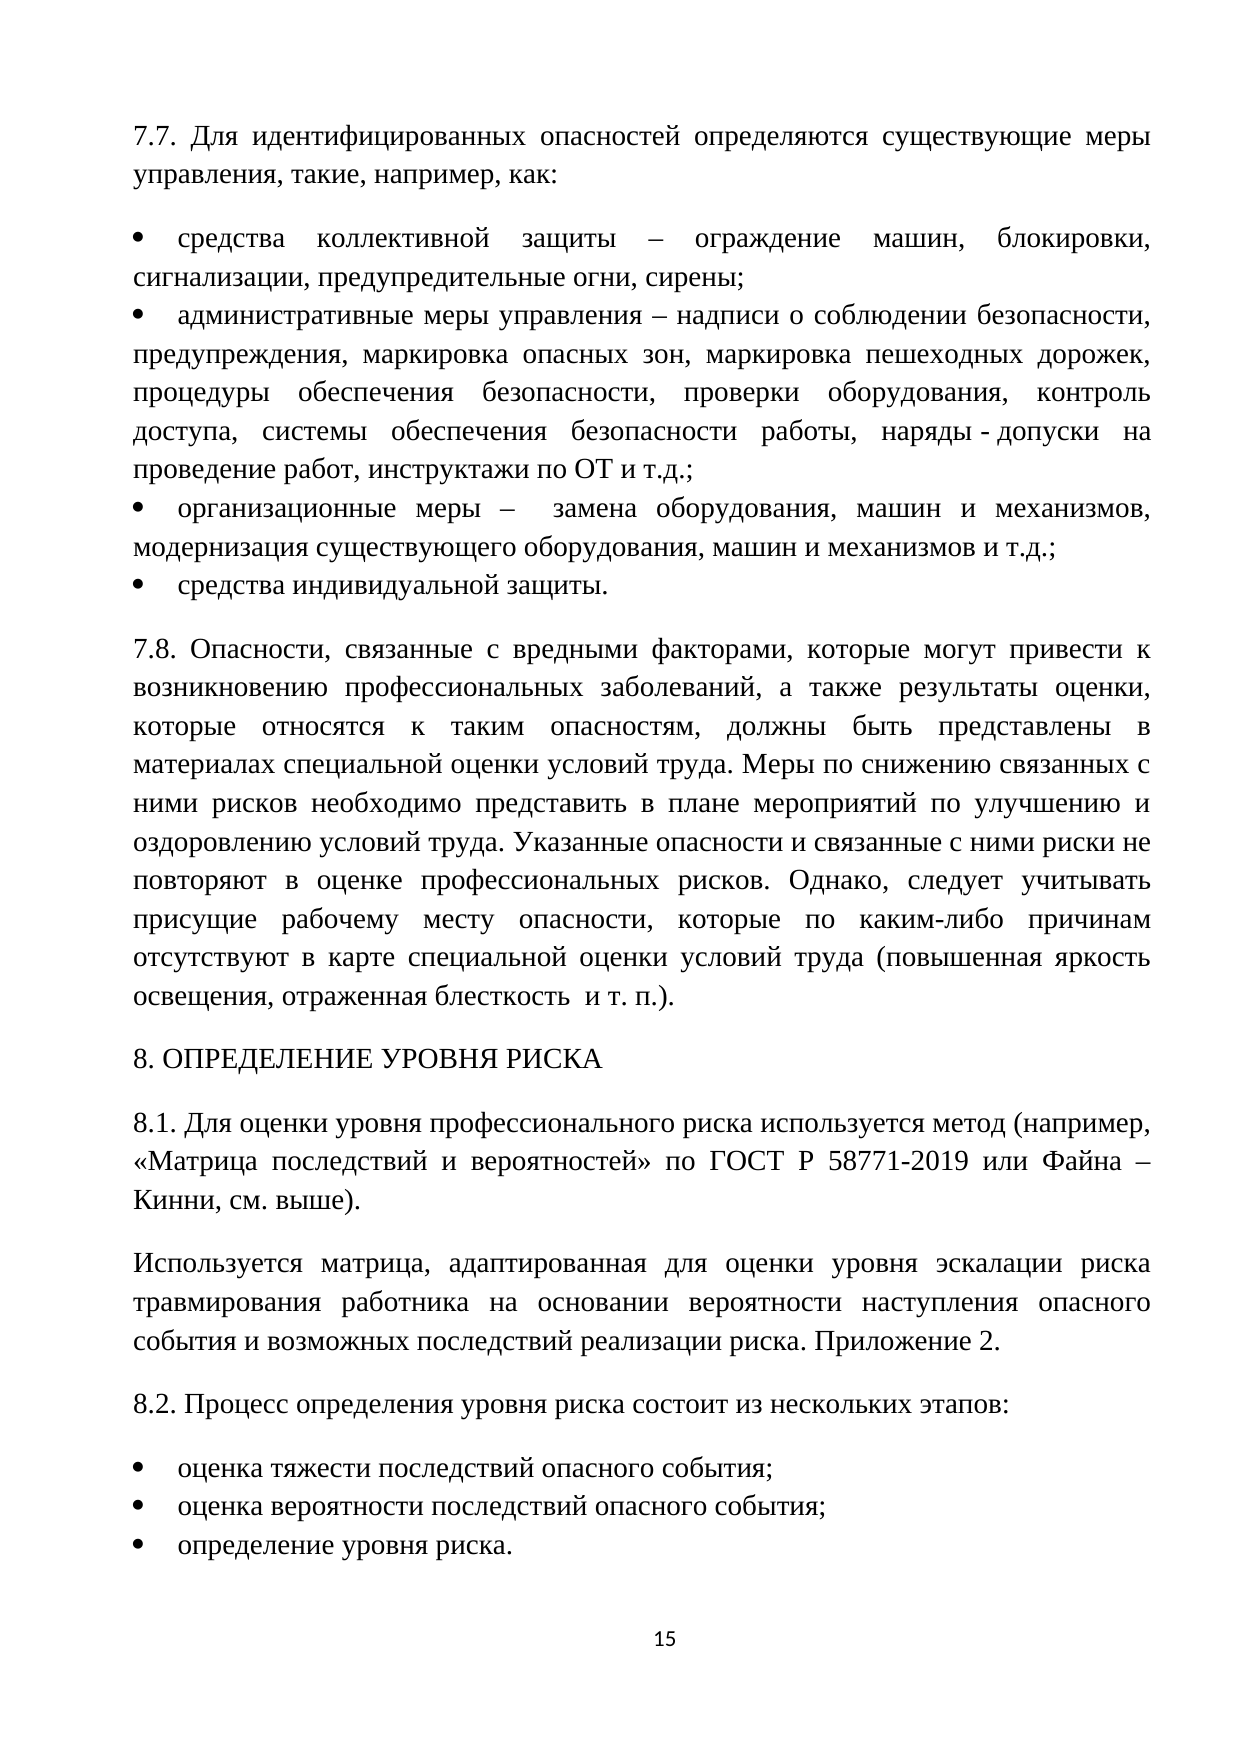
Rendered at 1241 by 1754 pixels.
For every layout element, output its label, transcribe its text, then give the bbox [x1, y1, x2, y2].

text 8. ОПРЕДЕЛЕНИЕ УРОВНЯ РИСКА [133, 1041, 1152, 1075]
text 8.2. Процесс определения уровня риска состоит из нескольких этапов: [133, 1386, 1152, 1420]
text 8.1. Для оценки уровня профессионального риска используется метод (например, «Матрица последствий и вероятностей» по ГОСТ Р 58771-2019 или Файна – Кинни, см. выше). [133, 1105, 1152, 1216]
list средства коллективной защиты – ограждение машин, блокировки, сигнализации, предупредительные огни, сирены; [133, 220, 1152, 292]
list административные меры управления – надписи о соблюдении безопасности, предупреждения, маркировка опасных зон, маркировка пешеходных дорожек, процедуры обеспечения безопасности, проверки оборудования, контроль доступа, системы обеспечения безопасности работы, наряды - допуски на проведение работ, инструктажи по ОТ и т.д.; [133, 297, 1152, 485]
list оценка тяжести последствий опасного события; [133, 1450, 1152, 1483]
text Используется матрица, адаптированная для оценки уровня эскалации риска травмирования работника на основании вероятности наступления опасного события и возможных последствий реализации риска. Приложение 2. [133, 1246, 1152, 1356]
list организационные меры – замена оборудования, машин и механизмов, модернизация существующего оборудования, машин и механизмов и т.д.; [133, 490, 1152, 562]
list определение уровня риска. [133, 1527, 1152, 1561]
text 7.8. Опасности, связанные с вредными факторами, которые могут привести к возникновению профессиональных заболеваний, а также результаты оценки, которые относятся к таким опасностям, должны быть представлены в материалах специальной оценки условий труда. Меры по снижению связанных с ними рисков необходимо представить в плане мероприятий по улучшению и оздоровлению условий труда. Указанные опасности и связанные с ними риски не повторяют в оценке профессиональных рисков. Однако, следует учитывать присущие рабочему месту опасности, которые по каким-либо причинам отсутствуют в карте специальной оценки условий труда (повышенная яркость освещения, отраженная блесткость и т. п.). [133, 631, 1152, 1011]
list средства индивидуальной защиты. [133, 567, 1152, 601]
text 7.7. Для идентифицированных опасностей определяются существующие меры управления, такие, например, как: [133, 118, 1152, 190]
list оценка вероятности последствий опасного события; [133, 1488, 1152, 1522]
